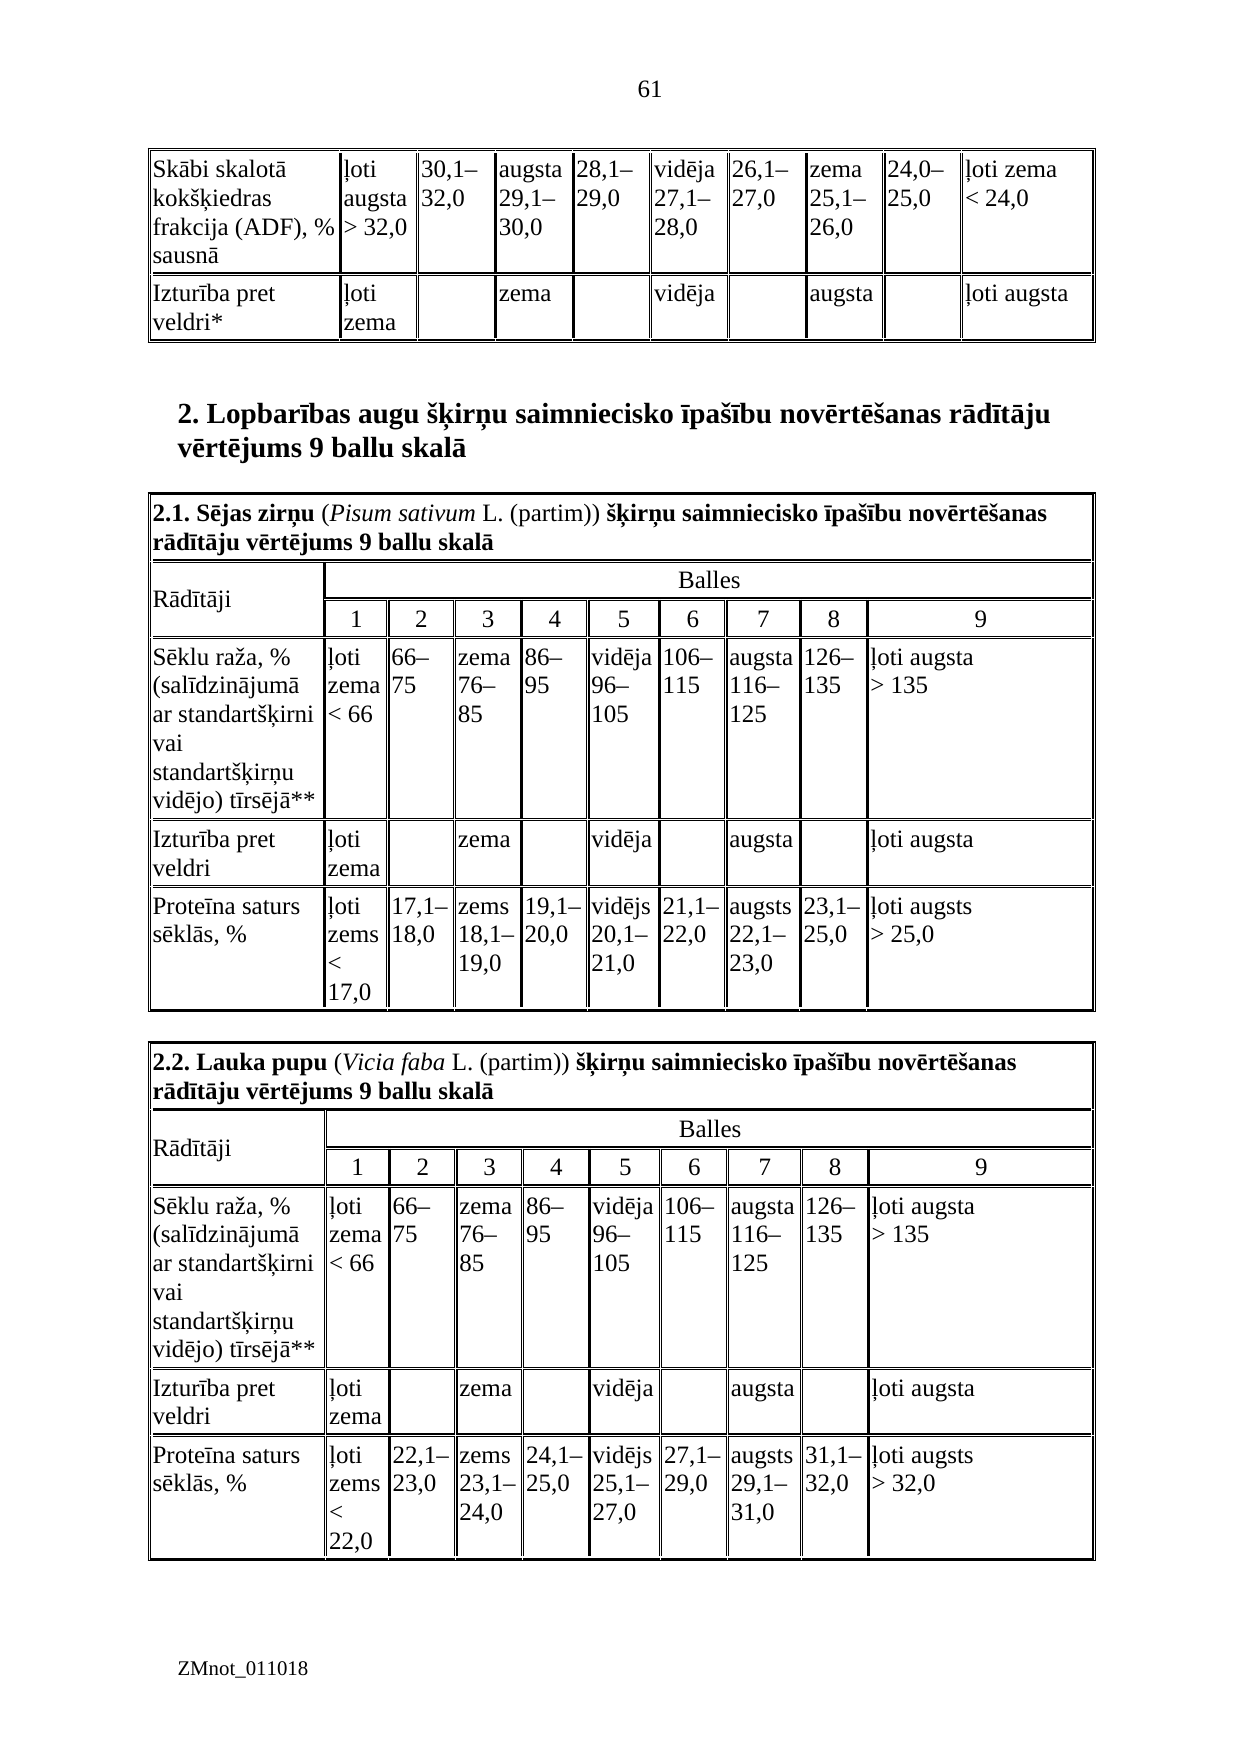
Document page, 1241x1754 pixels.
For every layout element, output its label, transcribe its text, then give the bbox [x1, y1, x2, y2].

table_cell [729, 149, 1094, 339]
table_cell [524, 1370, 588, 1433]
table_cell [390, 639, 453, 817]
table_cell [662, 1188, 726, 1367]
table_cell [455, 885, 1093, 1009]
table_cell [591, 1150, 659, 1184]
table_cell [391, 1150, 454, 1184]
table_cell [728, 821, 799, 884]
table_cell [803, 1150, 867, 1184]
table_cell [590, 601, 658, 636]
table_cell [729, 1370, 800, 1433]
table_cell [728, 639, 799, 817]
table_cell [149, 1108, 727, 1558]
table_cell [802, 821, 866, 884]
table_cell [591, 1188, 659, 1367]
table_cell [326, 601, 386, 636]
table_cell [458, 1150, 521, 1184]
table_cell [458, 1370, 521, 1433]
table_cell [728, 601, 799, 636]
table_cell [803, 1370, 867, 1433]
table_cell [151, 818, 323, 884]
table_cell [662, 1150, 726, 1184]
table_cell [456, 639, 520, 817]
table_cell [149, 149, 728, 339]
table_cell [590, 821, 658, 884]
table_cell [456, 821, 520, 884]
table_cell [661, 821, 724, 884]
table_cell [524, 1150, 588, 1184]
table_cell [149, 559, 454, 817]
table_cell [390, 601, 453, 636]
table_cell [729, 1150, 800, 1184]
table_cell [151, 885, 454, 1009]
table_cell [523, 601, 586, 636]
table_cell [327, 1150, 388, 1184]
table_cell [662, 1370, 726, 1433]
text 2. Lopbarības augu šķirņu saimniecisko īpašību novērtēšanas rādītāju vērtējums 9 ballu skalā [177, 396, 1122, 463]
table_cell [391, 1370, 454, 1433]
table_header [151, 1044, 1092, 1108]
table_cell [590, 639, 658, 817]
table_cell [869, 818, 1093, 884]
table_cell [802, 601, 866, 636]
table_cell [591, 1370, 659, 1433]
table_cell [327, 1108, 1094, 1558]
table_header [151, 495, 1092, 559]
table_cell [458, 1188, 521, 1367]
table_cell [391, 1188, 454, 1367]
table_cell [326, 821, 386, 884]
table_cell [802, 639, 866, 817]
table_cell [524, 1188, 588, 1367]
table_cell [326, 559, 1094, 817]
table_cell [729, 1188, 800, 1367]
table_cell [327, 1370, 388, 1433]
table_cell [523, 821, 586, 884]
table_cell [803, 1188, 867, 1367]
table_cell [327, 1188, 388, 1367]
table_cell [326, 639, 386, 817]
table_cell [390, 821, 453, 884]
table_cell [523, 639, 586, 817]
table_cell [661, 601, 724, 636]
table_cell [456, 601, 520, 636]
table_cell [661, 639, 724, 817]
